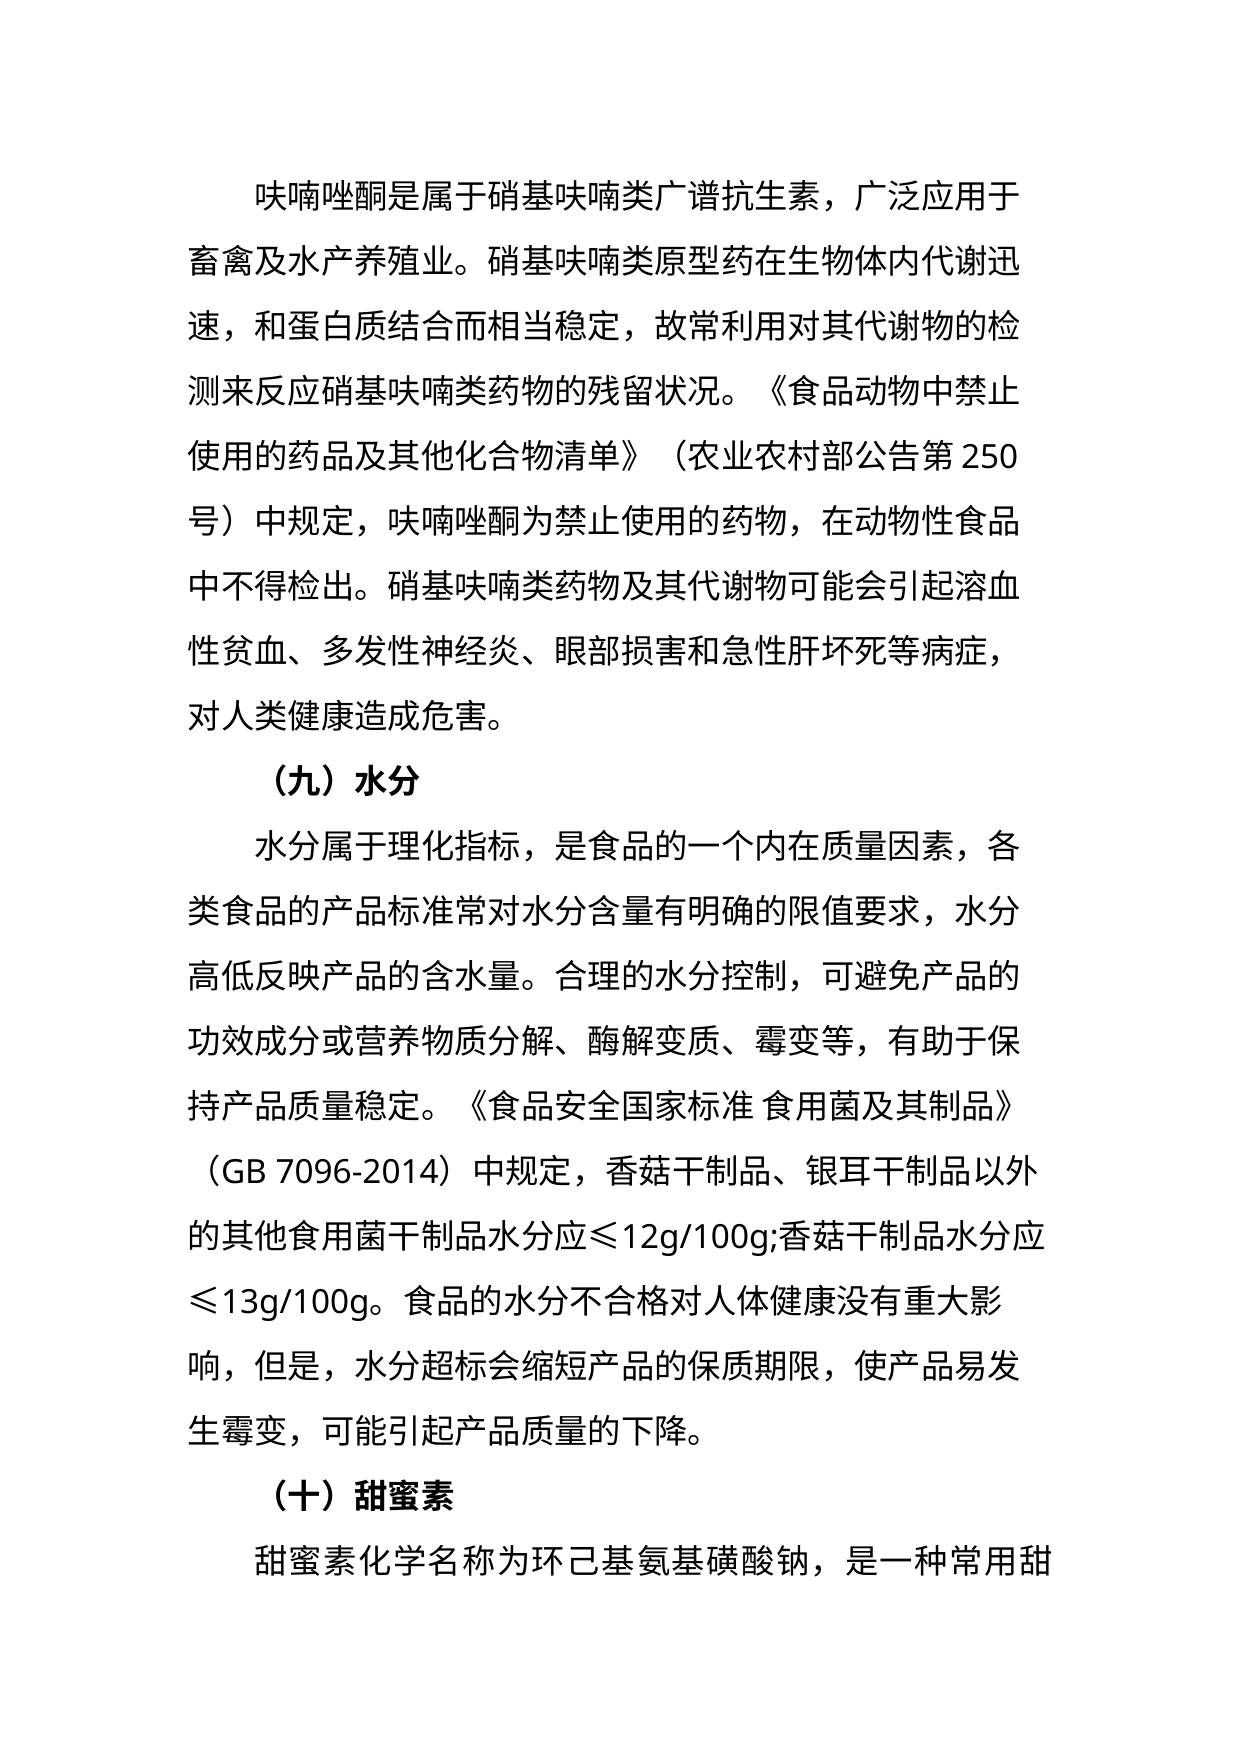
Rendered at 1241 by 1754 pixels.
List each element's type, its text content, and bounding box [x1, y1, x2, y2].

text 呋喃唑酮是属于硝基呋喃类广谱抗生素，广泛应用于畜禽及水产养殖业。硝基呋喃类原型药在生物体内代谢迅速，和蛋白质结合而相当稳定，故常利用对其代谢物的检测来反应硝基呋喃类药物的残留状况。《食品动物中禁止使用的药品及其他化合物清单》（农业农村部公告第250号）中规定，呋喃唑酮为禁止使用的药物，在动物性食品中不得检出。硝基呋喃类药物及其代谢物可能会引起溶血性贫血、多发性神经炎、眼部损害和急性肝坏死等病症，对人类健康造成危害。 [187, 162, 1053, 747]
text （十）甜蜜素 [187, 1462, 1053, 1527]
text （九）水分 [187, 747, 1053, 812]
text 水分属于理化指标，是食品的一个内在质量因素，各类食品的产品标准常对水分含量有明确的限值要求，水分高低反映产品的含水量。合理的水分控制，可避免产品的功效成分或营养物质分解、酶解变质、霉变等，有助于保持产品质量稳定。《食品安全国家标准 食用菌及其制品》（GB 7096-2014）中规定，香菇干制品、银耳干制品以外的其他食用菌干制品水分应≤12g/100g;香菇干制品水分应≤13g/100g。食品的水分不合格对人体健康没有重大影响，但是，水分超标会缩短产品的保质期限，使产品易发生霉变，可能引起产品质量的下降。 [187, 812, 1053, 1462]
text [187, 1527, 1053, 1592]
